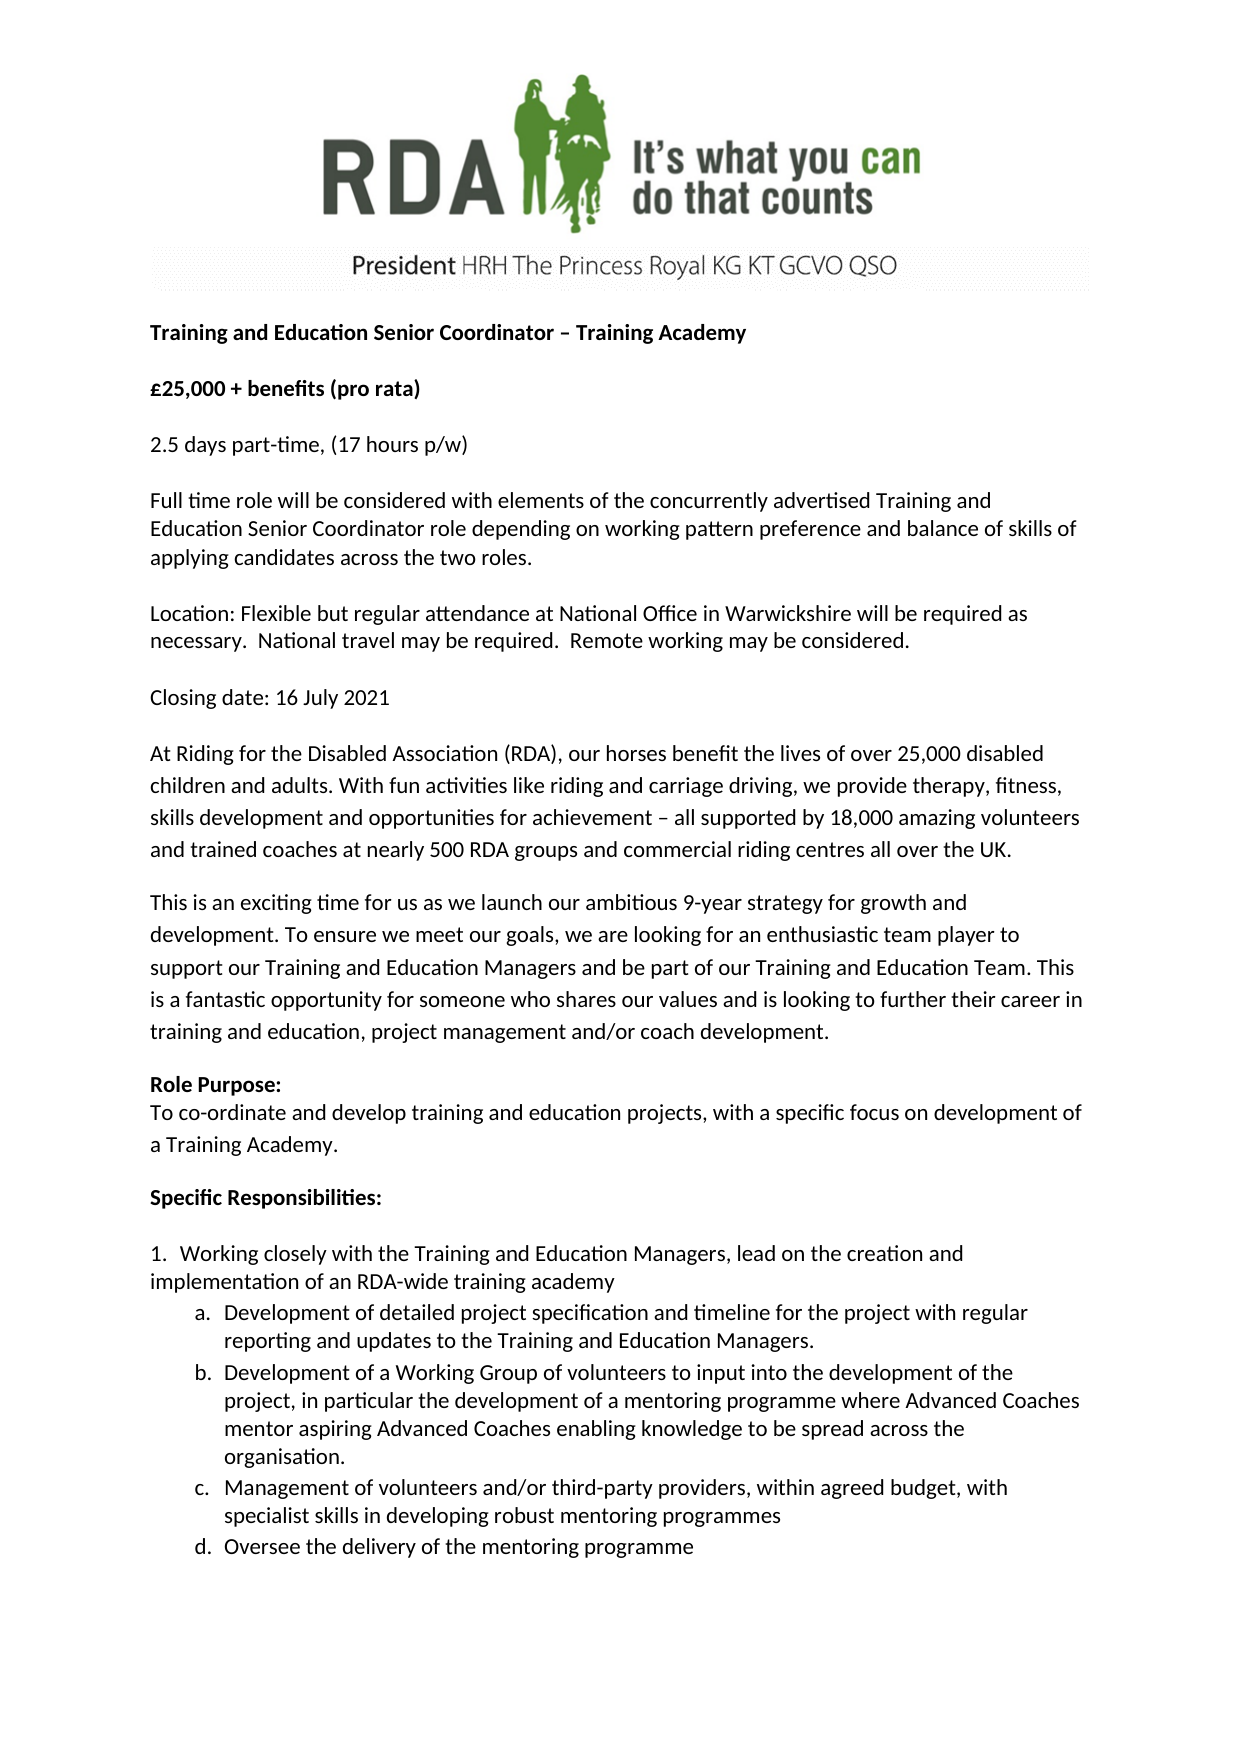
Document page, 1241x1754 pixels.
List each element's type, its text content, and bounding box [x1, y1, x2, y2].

picture [150, 73, 1091, 291]
text Specific Responsibilities: [150, 1183, 1090, 1211]
text Location: Flexible but regular attendance at National Office in Warwickshire will be required as necessary. National travel may be required. Remote working may be considered. [150, 599, 1090, 655]
list Management of volunteers and/or third-party providers, within agreed budget, with specialist skills in developing robust mentoring programmes [194, 1473, 1090, 1529]
list Development of detailed project specification and timeline for the project with regular reporting and updates to the Training and Education Managers. [194, 1298, 1090, 1354]
list Working closely with the Training and Education Managers, lead on the creation and implementation of an RDA-wide training academy [150, 1239, 1090, 1295]
text Training and Education Senior Coordinator – Training Academy [150, 318, 1090, 346]
text 2.5 days part-time, (17 hours p/w) [150, 431, 1090, 458]
text Closing date: 16 July 2021 [150, 683, 1090, 711]
text Role Purpose: [150, 1070, 1090, 1098]
text This is an exciting time for us as we launch our ambitious 9-year strategy for growth and development. To ensure we meet our goals, we are looking for an enthusiastic team player to support our Training and Education Managers and be part of our Training and Education Team. This is a fantastic opportunity for someone who shares our values and is looking to further their career in training and education, project management and/or coach development. [150, 888, 1090, 1045]
list Development of a Working Group of volunteers to input into the development of the project, in particular the development of a mentoring programme where Advanced Coaches mentor aspiring Advanced Coaches enabling knowledge to be spread across the organisation. [194, 1358, 1090, 1470]
list Oversee the delivery of the mentoring programme [194, 1532, 1090, 1560]
text £25,000 + benefits (pro rata) [150, 374, 1090, 402]
text Full time role will be considered with elements of the concurrently advertised Training and Education Senior Coordinator role depending on working pattern preference and balance of skills of applying candidates across the two roles. [150, 487, 1090, 571]
text To co-ordinate and develop training and education projects, with a specific focus on development of a Training Academy. [150, 1098, 1090, 1158]
text At Riding for the Disabled Association (RDA), our horses benefit the lives of over 25,000 disabled children and adults. With fun activities like riding and carriage driving, we provide therapy, fitness, skills development and opportunities for achievement – all supported by 18,000 amazing volunteers and trained coaches at nearly 500 RDA groups and commercial riding centres all over the UK. [150, 739, 1090, 863]
